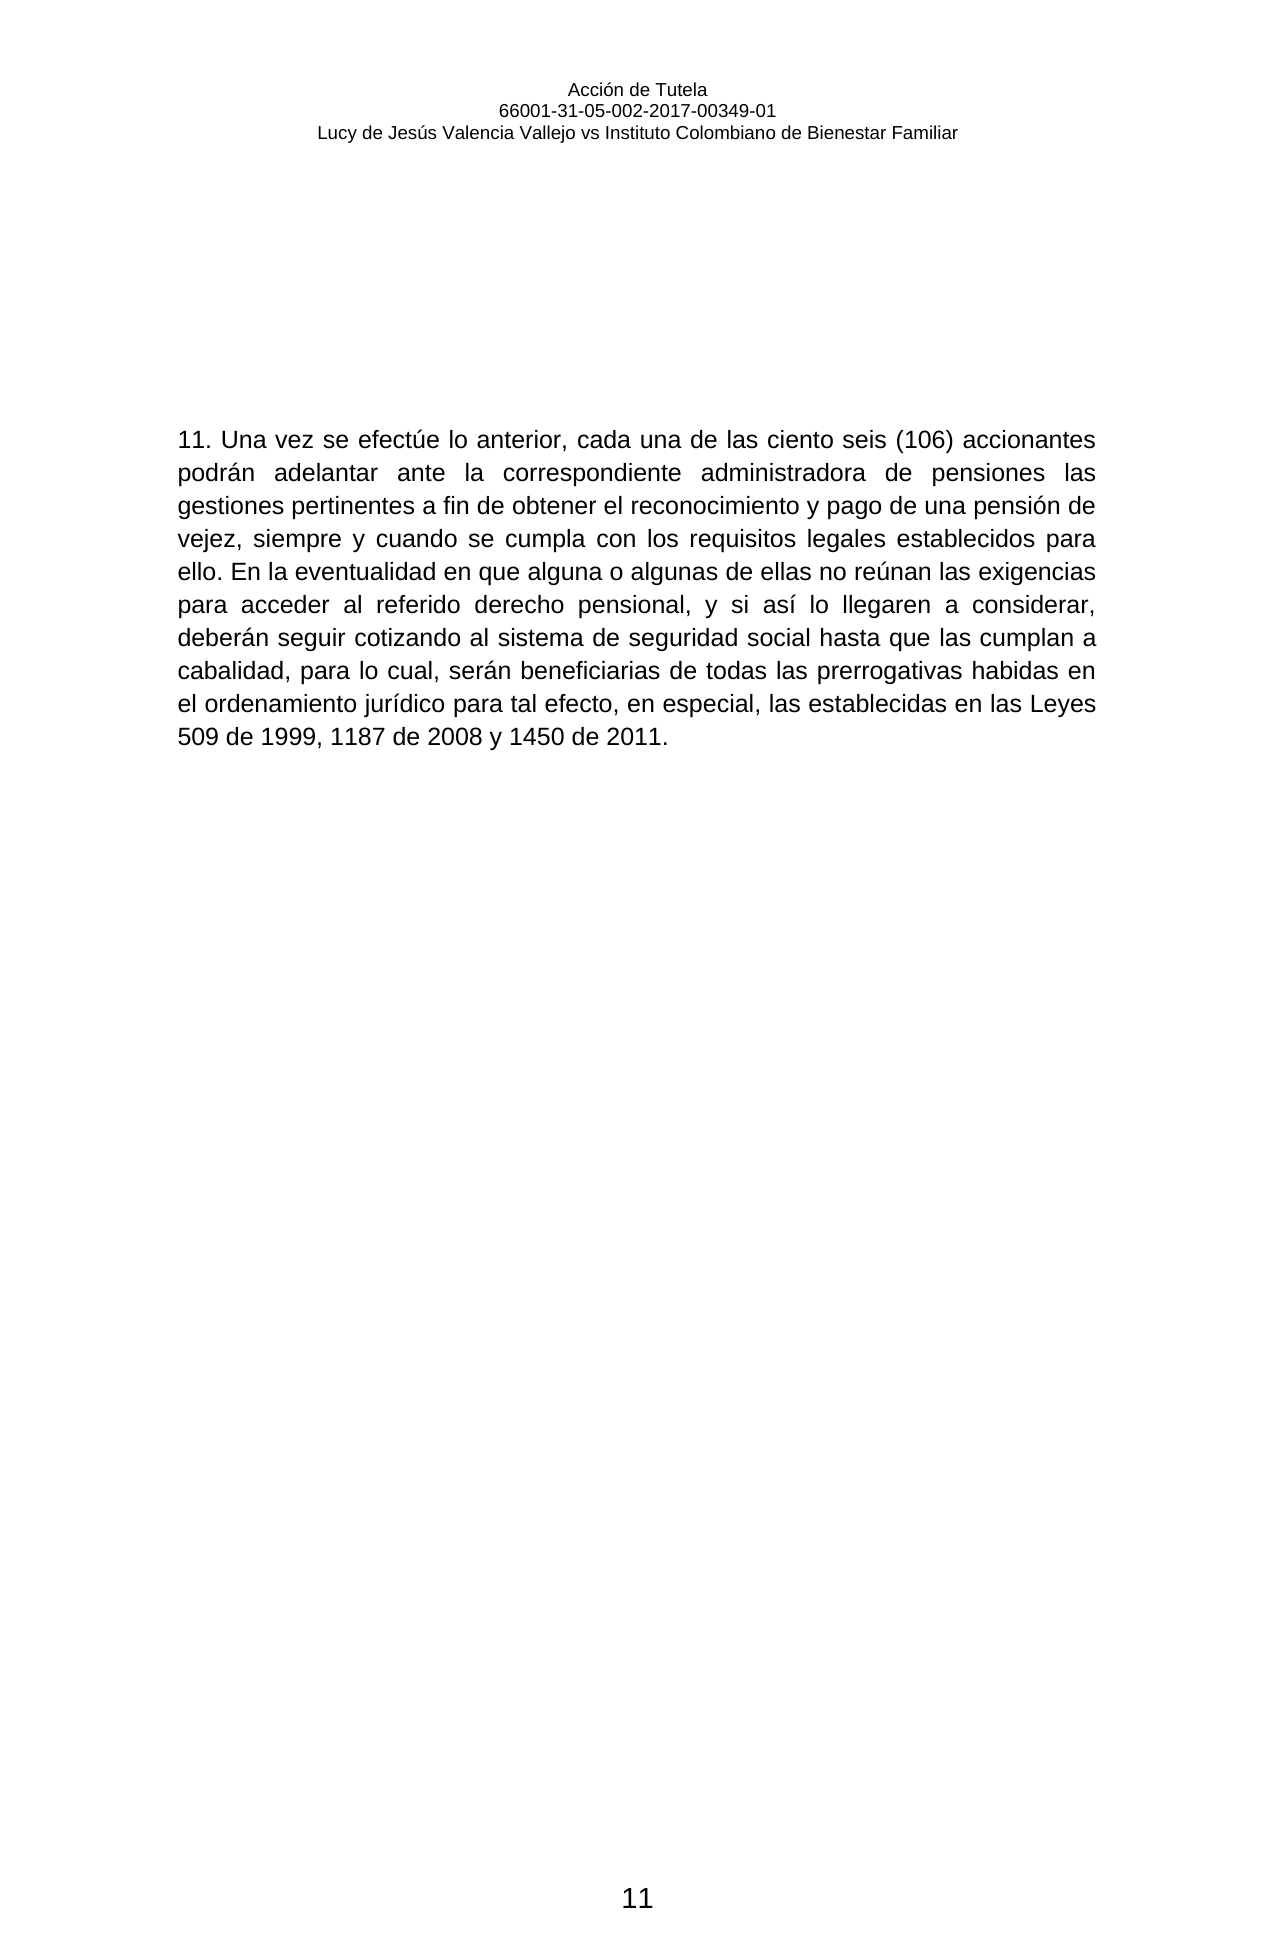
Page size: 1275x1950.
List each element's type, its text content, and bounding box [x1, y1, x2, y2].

text 11. Una vez se efectúe lo anterior, cada una de las ciento seis (106) accionantes podrán adelantar ante la correspondiente administradora de pensiones las gestiones pertinentes a fin de obtener el reconocimiento y pago de una pensión de vejez, siempre y cuando se cumpla con los requisitos legales establecidos para ello. En la eventualidad en que alguna o algunas de ellas no reúnan las exigencias para acceder al referido derecho pensional, y si así lo llegaren a considerar, deberán seguir cotizando al sistema de seguridad social hasta que las cumplan a cabalidad, para lo cual, serán beneficiarias de todas las prerrogativas habidas en el ordenamiento jurídico para tal efecto, en especial, las establecidas en las Leyes 509 de 1999, 1187 de 2008 y 1450 de 2011. [177, 425, 1098, 751]
